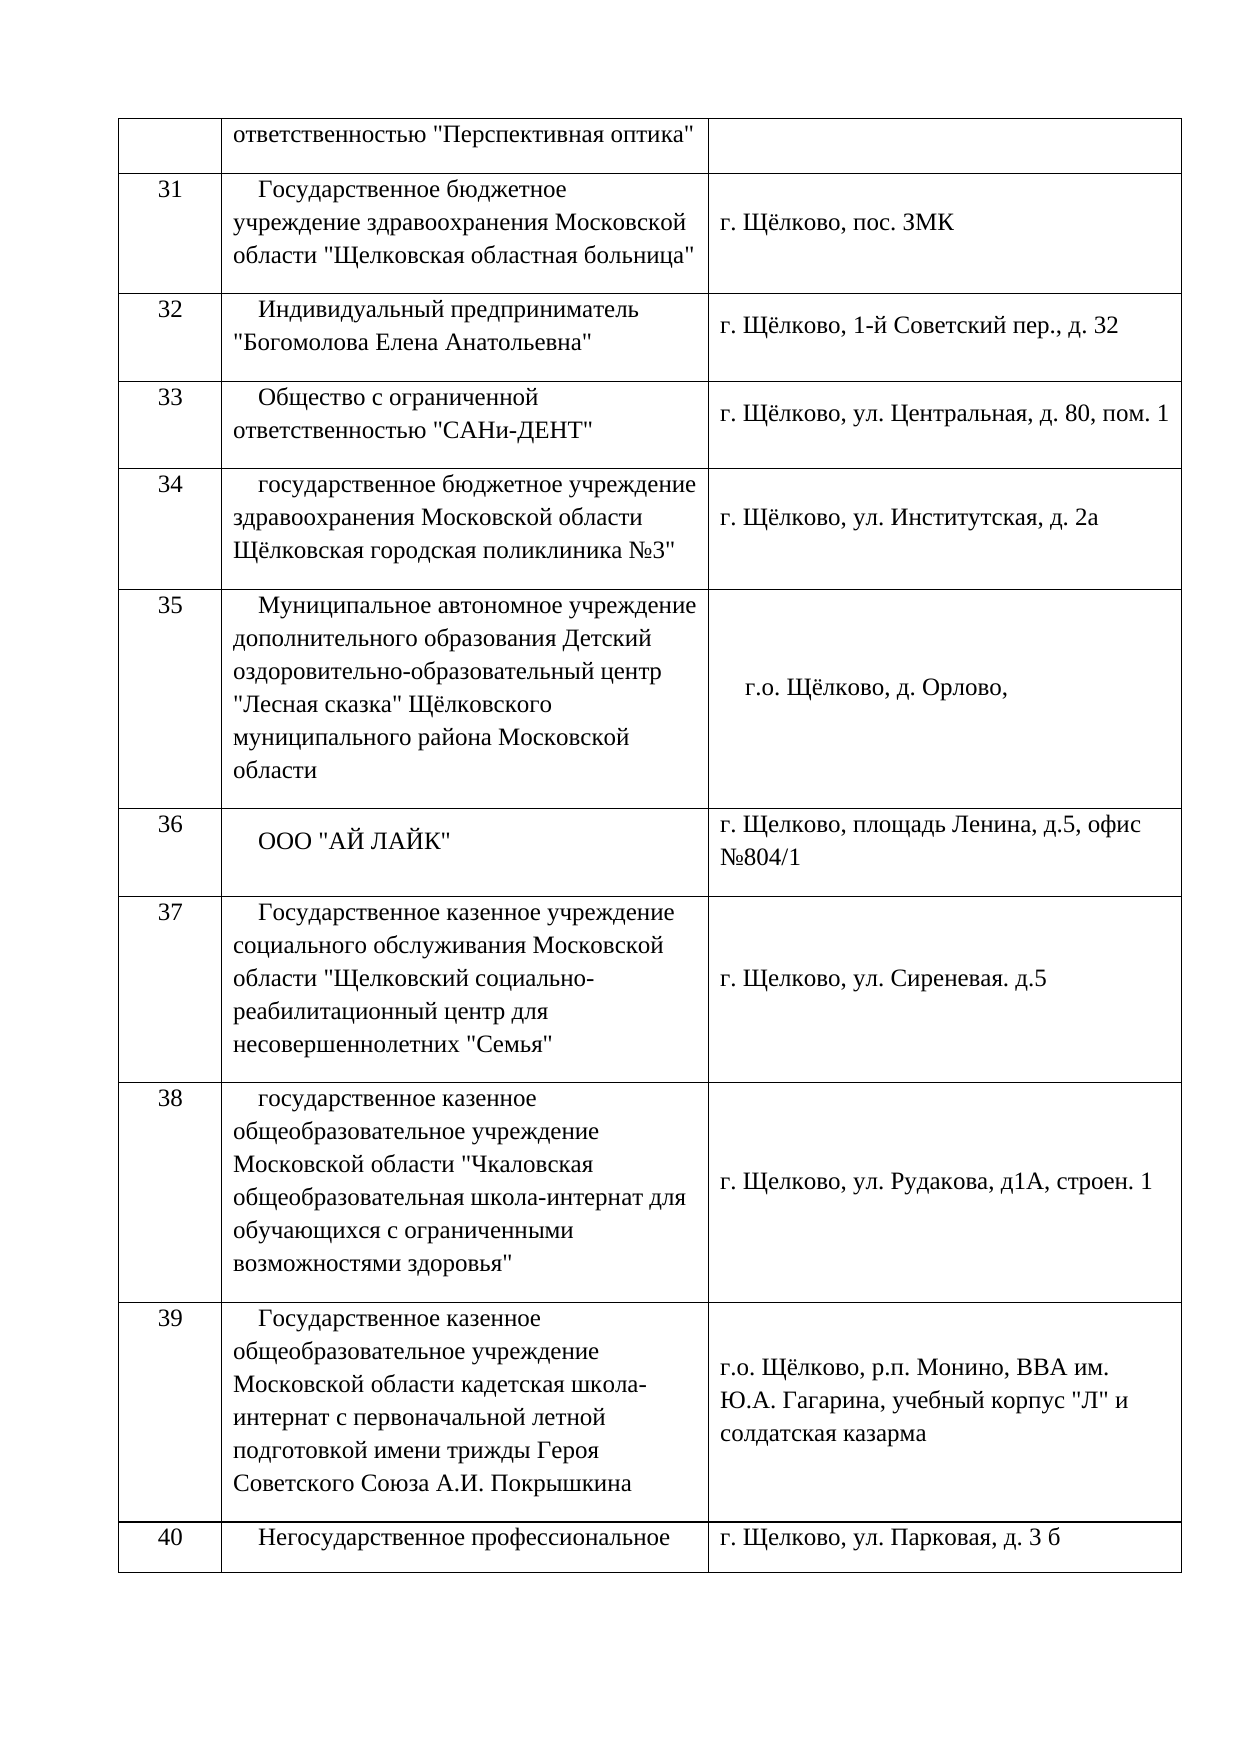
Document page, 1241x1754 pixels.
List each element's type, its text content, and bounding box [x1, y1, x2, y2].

table_cell Муниципальное автономное учреждение дополнительного образования Детский оздоровительно-образовательный центр "Лесная сказка" Щёлковского муниципального района Московской области [222, 590, 708, 808]
table_cell г. Щёлково, ул. Центральная, д. 80, пом. 1 [709, 382, 1181, 468]
table_cell г. Щелково, ул. Рудакова, д1А, строен. 1 [709, 1083, 1181, 1302]
table_cell 30 [119, 119, 221, 173]
table_cell государственное казенное общеобразовательное учреждение Московской области "Чкаловская общеобразовательная школа-интернат для обучающихся с ограниченными возможностями здоровья" [222, 1083, 708, 1302]
table_cell государственное бюджетное учреждение здравоохранения Московской области Щёлковская городская поликлиника №3" [222, 469, 708, 589]
table_cell Индивидуальный предприниматель "Богомолова Елена Анатольевна" [222, 294, 708, 381]
table_cell Государственное казенное общеобразовательное учреждение Московской области кадетская школа-интернат с первоначальной летной подготовкой имени трижды Героя Советского Союза А.И. Покрышкина [222, 1303, 708, 1521]
table_cell 32 [119, 294, 221, 381]
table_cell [709, 119, 1181, 173]
table_cell 33 [119, 382, 221, 468]
table_cell г.о. Щёлково, р.п. Монино, ВВА им. Ю.А. Гагарина, учебный корпус "Л" и солдатская казарма [709, 1303, 1181, 1521]
table_cell 38 [119, 1083, 221, 1302]
table_cell 35 [119, 590, 221, 808]
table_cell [709, 1523, 1181, 1572]
table_cell г.о. Щёлково, д. Орлово, [709, 590, 1181, 808]
table_cell г. Щелково, ул. Сиреневая. д.5 [709, 897, 1181, 1082]
table_cell Государственное бюджетное учреждение здравоохранения Московской области "Щелковская областная больница" [222, 174, 708, 293]
table_cell 39 [119, 1303, 221, 1521]
table_cell г. Щёлково, 1-й Советский пер., д. 32 [709, 294, 1181, 381]
table_cell 37 [119, 897, 221, 1082]
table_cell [222, 1523, 708, 1572]
table_cell 34 [119, 469, 221, 589]
table_cell Общество с ограниченной ответственностью "САНи-ДЕНТ" [222, 382, 708, 468]
table_cell Государственное казенное учреждение социального обслуживания Московской области "Щелковский социально-реабилитационный центр для несовершеннолетних "Семья" [222, 897, 708, 1082]
table_cell ООО "АЙ ЛАЙК" [222, 809, 708, 896]
table_cell 36 [119, 809, 221, 896]
table_cell г. Щёлково, ул. Институтская, д. 2а [709, 469, 1181, 589]
table_cell 40 [119, 1523, 221, 1572]
table_cell 31 [119, 174, 221, 293]
table_cell г. Щелково, площадь Ленина, д.5, офис №804/1 [709, 809, 1181, 896]
table_cell г. Щёлково, пос. ЗМК [709, 174, 1181, 293]
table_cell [222, 119, 708, 173]
